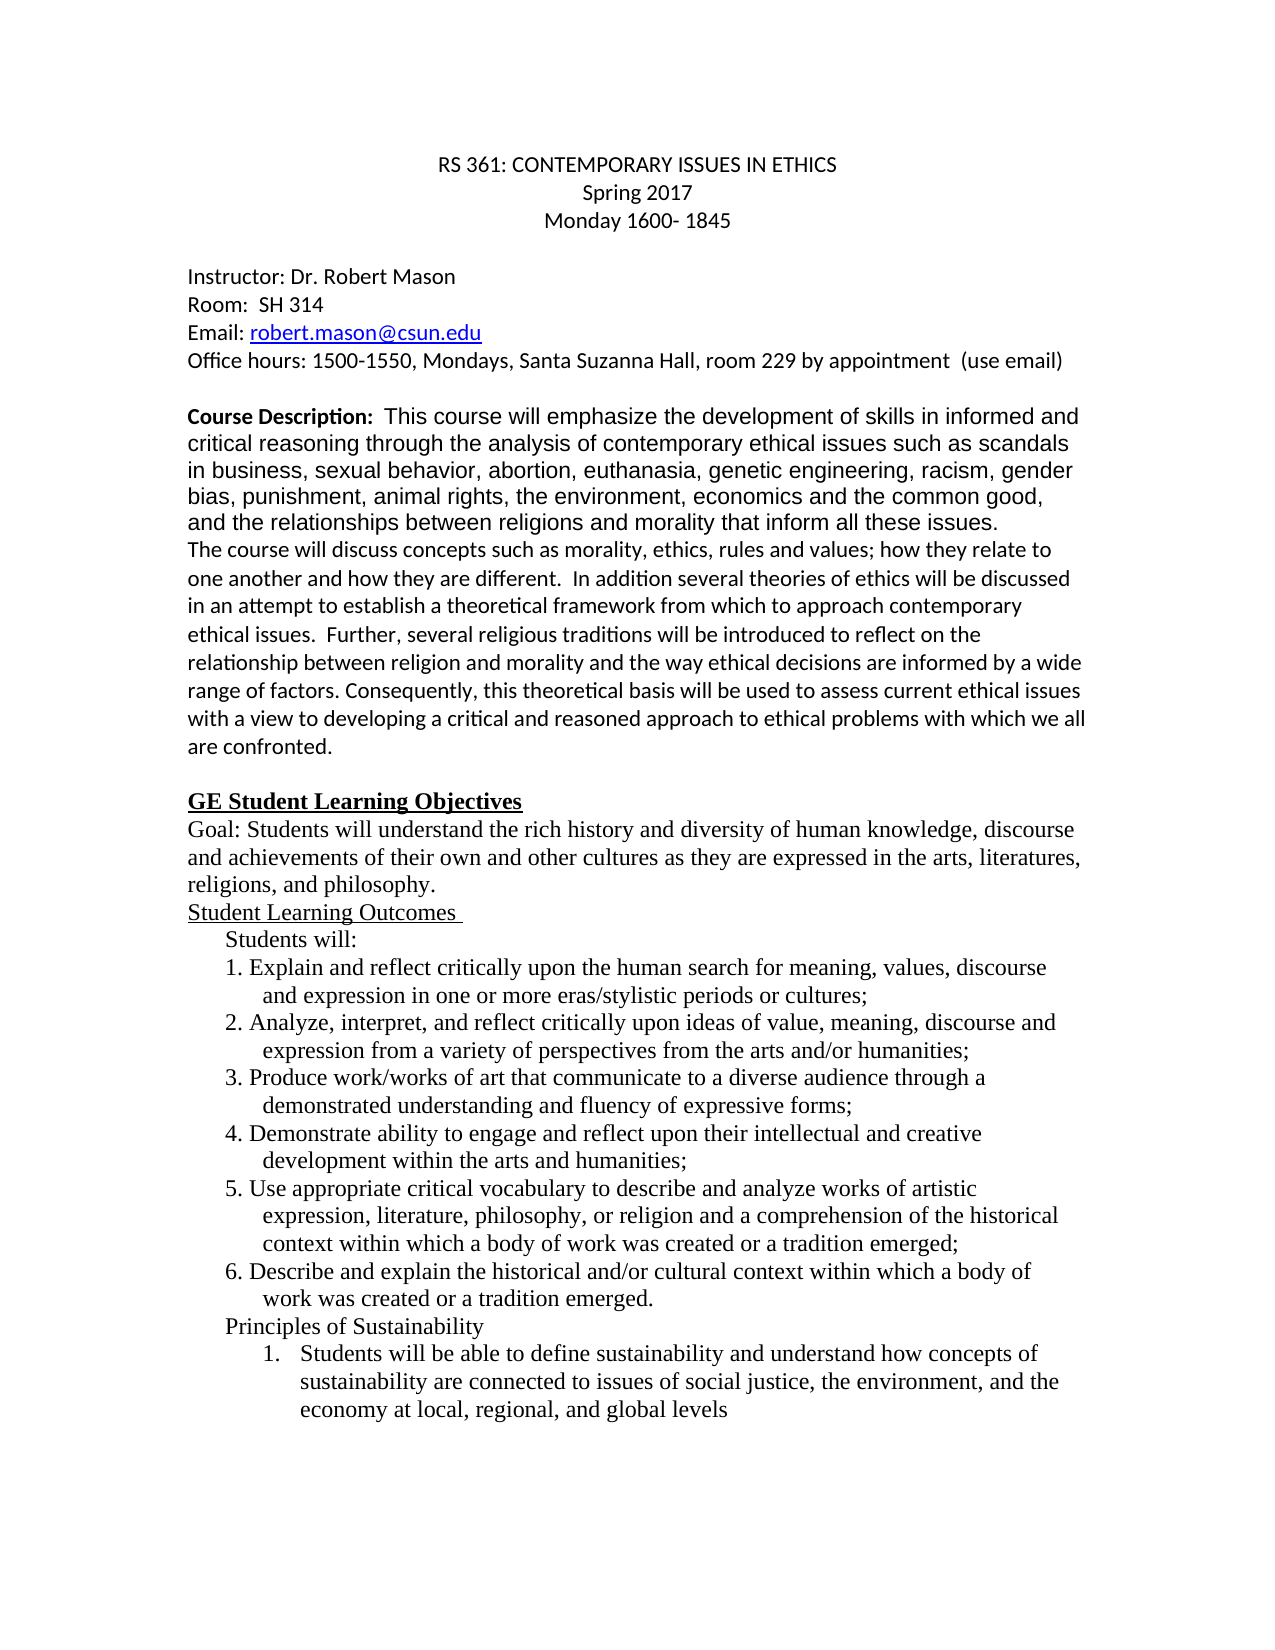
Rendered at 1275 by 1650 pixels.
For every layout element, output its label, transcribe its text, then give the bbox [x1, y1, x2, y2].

text GE Student Learning Objectives [187, 787, 1087, 815]
text 2. Analyze, interpret, and reflect critically upon ideas of value, meaning, discourse and expression from a variety of perspectives from the arts and/or humanities; [225, 1008, 1087, 1063]
text Spring 2017 [187, 178, 1087, 206]
text Student Learning Outcomes [187, 898, 1087, 925]
text Room: SH 314 [187, 290, 1087, 318]
text 6. Describe and explain the historical and/or cultural context within which a body of work was created or a tradition emerged. [225, 1257, 1087, 1312]
text 4. Demonstrate ability to engage and reflect upon their intellectual and creative development within the arts and humanities; [225, 1119, 1087, 1174]
text 3. Produce work/works of art that communicate to a diverse audience through a demonstrated understanding and fluency of expressive forms; [225, 1063, 1087, 1119]
text Monday 1600- 1845 [187, 206, 1087, 234]
text 1. Explain and reflect critically upon the human search for meaning, values, discourse and expression in one or more eras/stylistic periods or cultures; [225, 953, 1087, 1008]
text Office hours: 1500-1550, Mondays, Santa Suzanna Hall, room 229 by appointment (use email) [187, 346, 1087, 374]
text Students will: [187, 925, 1087, 953]
text Principles of Sustainability [225, 1312, 1087, 1339]
text Course Description: This course will emphasize the development of skills in informed and critical reasoning through the analysis of contemporary ethical issues such as scandals in business, sexual behavior, abortion, euthanasia, genetic engineering, racism, gender bias, punishment, animal rights, the environment, economics and the common good, and the relationships between religions and morality that inform all these issues. [187, 402, 1087, 536]
text Instructor: Dr. Robert Mason [187, 262, 1087, 290]
text Email: robert.mason@csun.edu [187, 318, 1087, 346]
text The course will discuss concepts such as morality, ethics, rules and values; how they relate to one another and how they are different. In addition several theories of ethics will be discussed in an attempt to establish a theoretical framework from which to approach contemporary ethical issues. Further, several religious traditions will be introduced to reflect on the relationship between religion and morality and the way ethical decisions are informed by a wide range of factors. Consequently, this theoretical basis will be used to assess current ethical issues with a view to developing a critical and reasoned approach to ethical problems with which we all are confronted. [187, 536, 1087, 760]
text RS 361: CONTEMPORARY ISSUES IN ETHICS [187, 150, 1087, 178]
text 5. Use appropriate critical vocabulary to describe and analyze works of artistic expression, literature, philosophy, or religion and a comprehension of the historical context within which a body of work was created or a tradition emerged; [225, 1174, 1087, 1257]
list Students will be able to define sustainability and understand how concepts of sustainability are connected to issues of social justice, the environment, and the economy at local, regional, and global levels [262, 1339, 1087, 1422]
text Goal: Students will understand the rich history and diversity of human knowledge, discourse and achievements of their own and other cultures as they are expressed in the arts, literatures, religions, and philosophy. [187, 815, 1087, 898]
